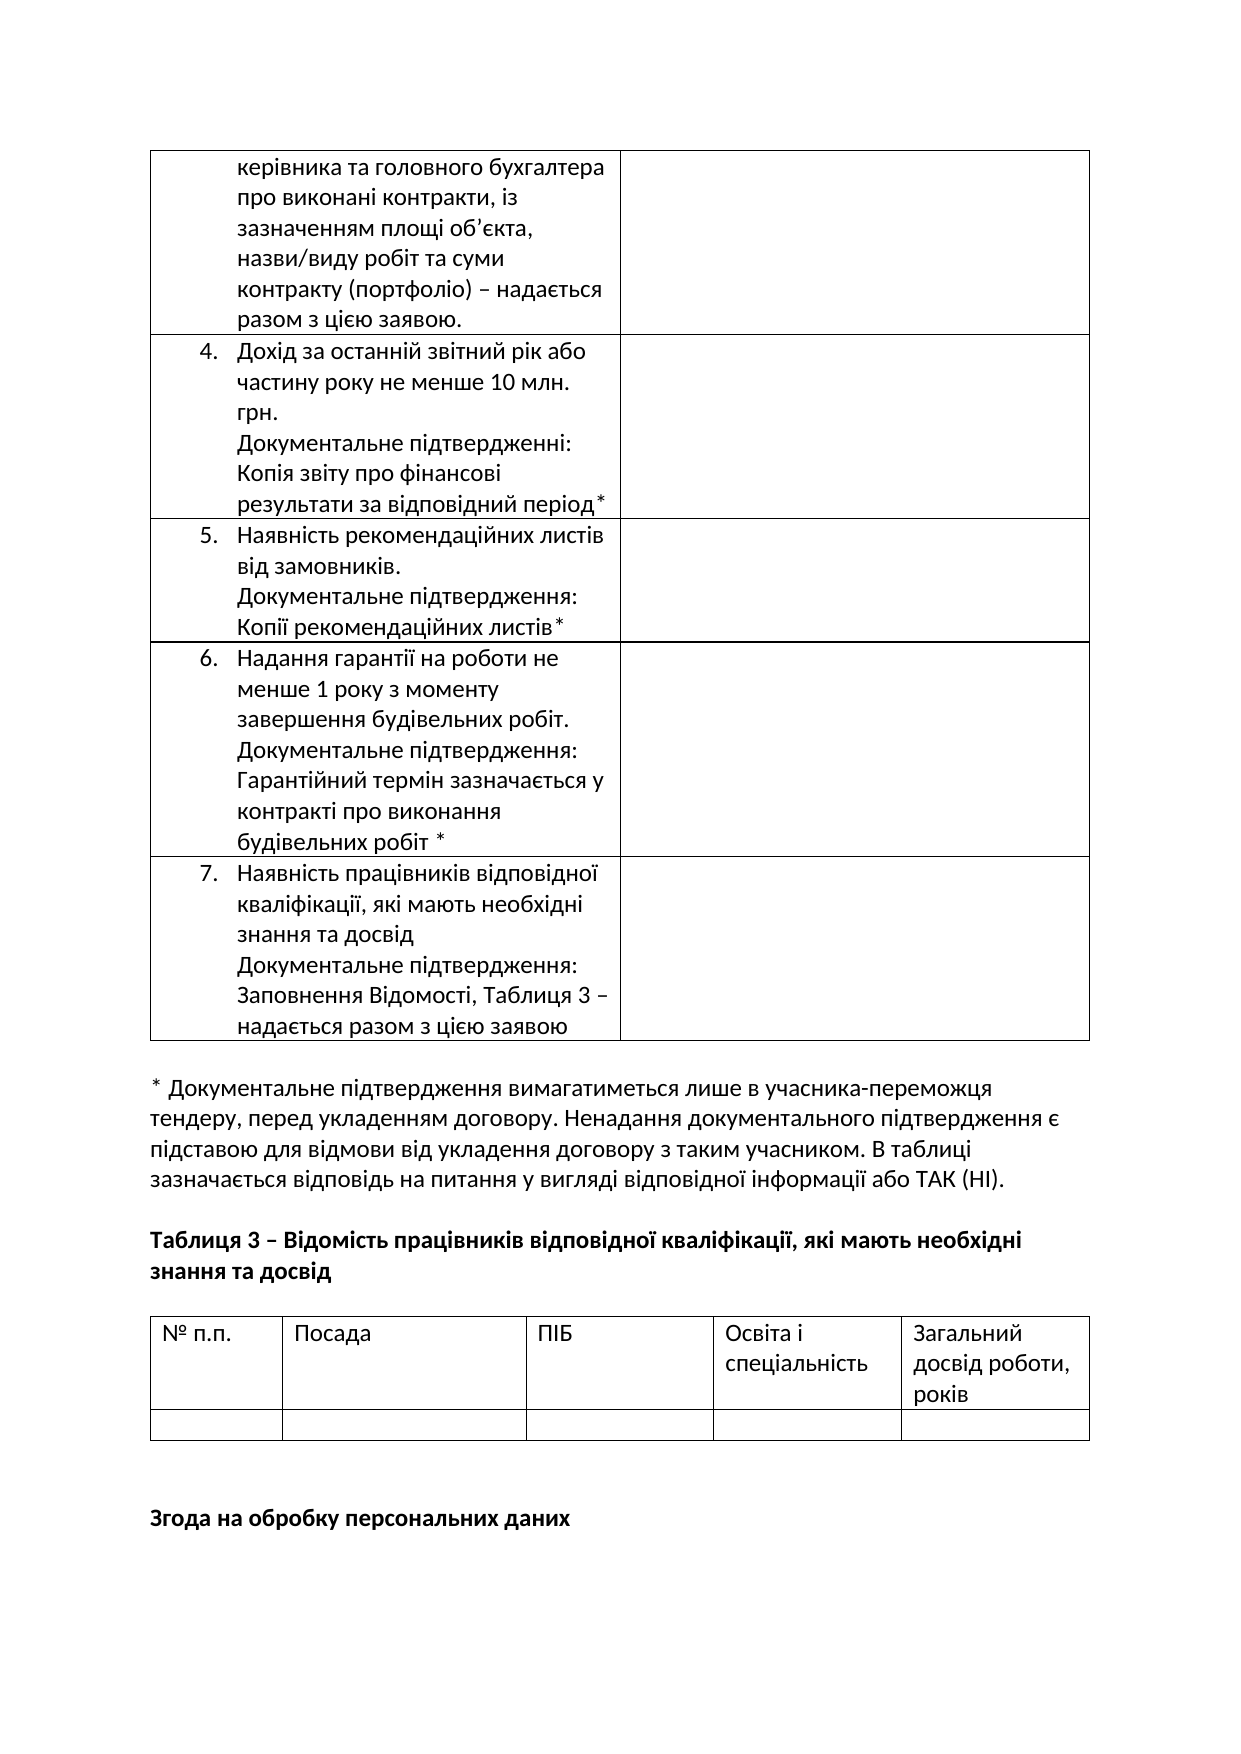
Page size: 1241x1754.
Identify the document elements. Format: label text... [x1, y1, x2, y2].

table_cell Наявність рекомендаційних листів від замовників. Документальне підтвердження: Копії рекомендаційних листів* [151, 519, 620, 641]
text * Документальне підтвердження вимагатиметься лише в учасника-переможця тендеру, перед укладенням договору. Ненадання документального підтвердження є підставою для відмови від укладення договору з таким учасником. В таблиці зазначається відповідь на питання у вигляді відповідної інформації або ТАК (НІ). [150, 1072, 1090, 1194]
table_cell Надання гарантії на роботи не менше 1 року з моменту завершення будівельних робіт. Документальне підтвердження: Гарантійний термін зазначається у контракті про виконання будівельних робіт * [151, 643, 620, 856]
table_cell [621, 643, 1089, 856]
table_cell Дохід за останній звітний рік або частину року не менше 10 млн. грн. Документальне підтвердженні: Копія звіту про фінансові результати за відповідний період* [151, 335, 620, 518]
table_cell [621, 519, 1089, 641]
table_header Посада [283, 1317, 526, 1409]
table_cell [151, 1410, 282, 1440]
table_cell [714, 1410, 901, 1440]
table_cell [527, 1410, 713, 1440]
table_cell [151, 151, 620, 334]
table_cell [902, 1410, 1089, 1440]
table_cell Наявність працівників відповідної кваліфікації, які мають необхідні знання та досвід Документальне підтвердження: Заповнення Відомості, Таблиця 3 – надається разом з цією заявою [151, 857, 620, 1040]
table_header № п.п. [151, 1317, 282, 1409]
table_cell [283, 1410, 526, 1440]
table_header ПІБ [527, 1317, 713, 1409]
table_cell [621, 151, 1089, 334]
text Згода на обробку персональних даних [150, 1502, 1090, 1533]
table_cell [621, 335, 1089, 518]
table_header Освіта і спеціальність [714, 1317, 901, 1409]
table_cell [621, 857, 1089, 1040]
table_header Загальний досвід роботи, років [902, 1317, 1089, 1409]
text Таблиця 3 – Відомість працівників відповідної кваліфікації, які мають необхідні знання та досвід [150, 1224, 1090, 1286]
